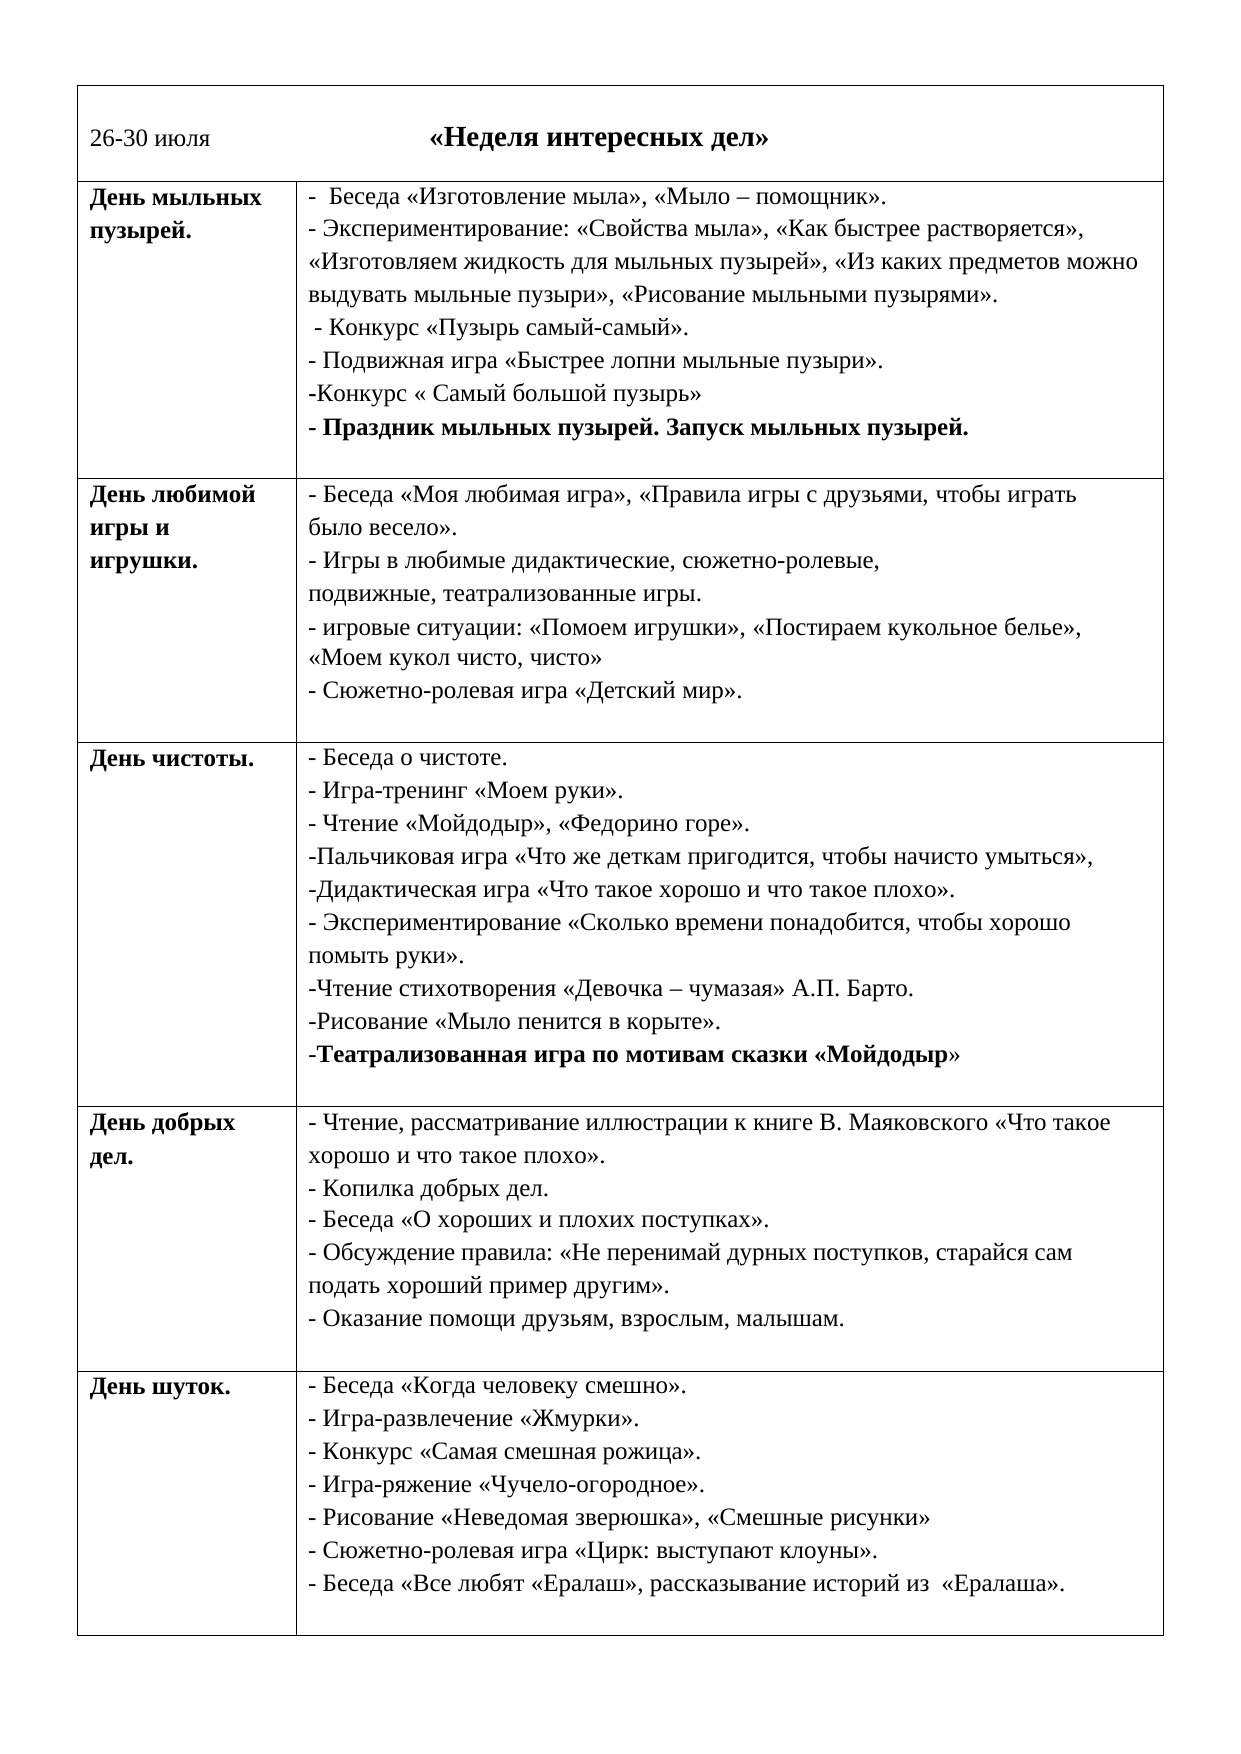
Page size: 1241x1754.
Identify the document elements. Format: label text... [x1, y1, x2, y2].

table_cell День мыльных пузырей. [78, 182, 296, 478]
table_cell День чистоты. [78, 743, 296, 1106]
table_header 26-30 июля «Неделя интересных дел» [78, 86, 1163, 181]
table_cell День шуток. [78, 1372, 296, 1635]
table_cell День добрых дел. [78, 1107, 296, 1371]
table_cell День любимой игры и игрушки. [78, 479, 296, 742]
table_cell Чтение, рассматривание иллюстрации к книге В. Маяковского «Что такое хорошо и что такое плохо». Копилка добрых дел. Беседа «О хороших и плохих поступках». Обсуждение правила: «Не перенимай дурных поступков, старайся сам подать хороший пример другим». Оказание помощи друзьям, взрослым, малышам. [297, 1107, 1163, 1371]
table_cell Беседа «Изготовление мыла», «Мыло – помощник». Экспериментирование: «Свойства мыла», «Как быстрее растворяется», «Изготовляем жидкость для мыльных пузырей», «Из каких предметов можно выдувать мыльные пузыри», «Рисование мыльными пузырями». Конкурс «Пузырь самый-самый». Подвижная игра «Быстрее лопни мыльные пузыри». -Конкурс « Самый большой пузырь» - Праздник мыльных пузырей. Запуск мыльных пузырей. [297, 182, 1163, 478]
table_cell Беседа «Моя любимая игра», «Правила игры с друзьями, чтобы играть было весело». Игры в любимые дидактические, сюжетно-ролевые, подвижные, театрализованные игры. игровые ситуации: «Помоем игрушки», «Постираем кукольное белье», «Моем кукол чисто, чисто» Сюжетно-ролевая игра «Детский мир». [297, 479, 1163, 742]
table_cell Беседа «Когда человеку смешно». Игра-развлечение «Жмурки». Конкурс «Самая смешная рожица». Игра-ряжение «Чучело-огородное». Рисование «Неведомая зверюшка», «Смешные рисунки» Сюжетно-ролевая игра «Цирк: выступают клоуны». Беседа «Все любят «Ералаш», рассказывание историй из «Ералаша». [297, 1372, 1163, 1635]
table_cell Беседа о чистоте. Игра-тренинг «Моем руки». Чтение «Мойдодыр», «Федорино горе». -Пальчиковая игра «Что же деткам пригодится, чтобы начисто умыться», -Дидактическая игра «Что такое хорошо и что такое плохо». Экспериментирование «Сколько времени понадобится, чтобы хорошо помыть руки». -Чтение стихотворения «Девочка – чумазая» А.П. Барто. -Рисование «Мыло пенится в корыте». -Театрализованная игра по мотивам сказки «Мойдодыр» [297, 743, 1163, 1106]
